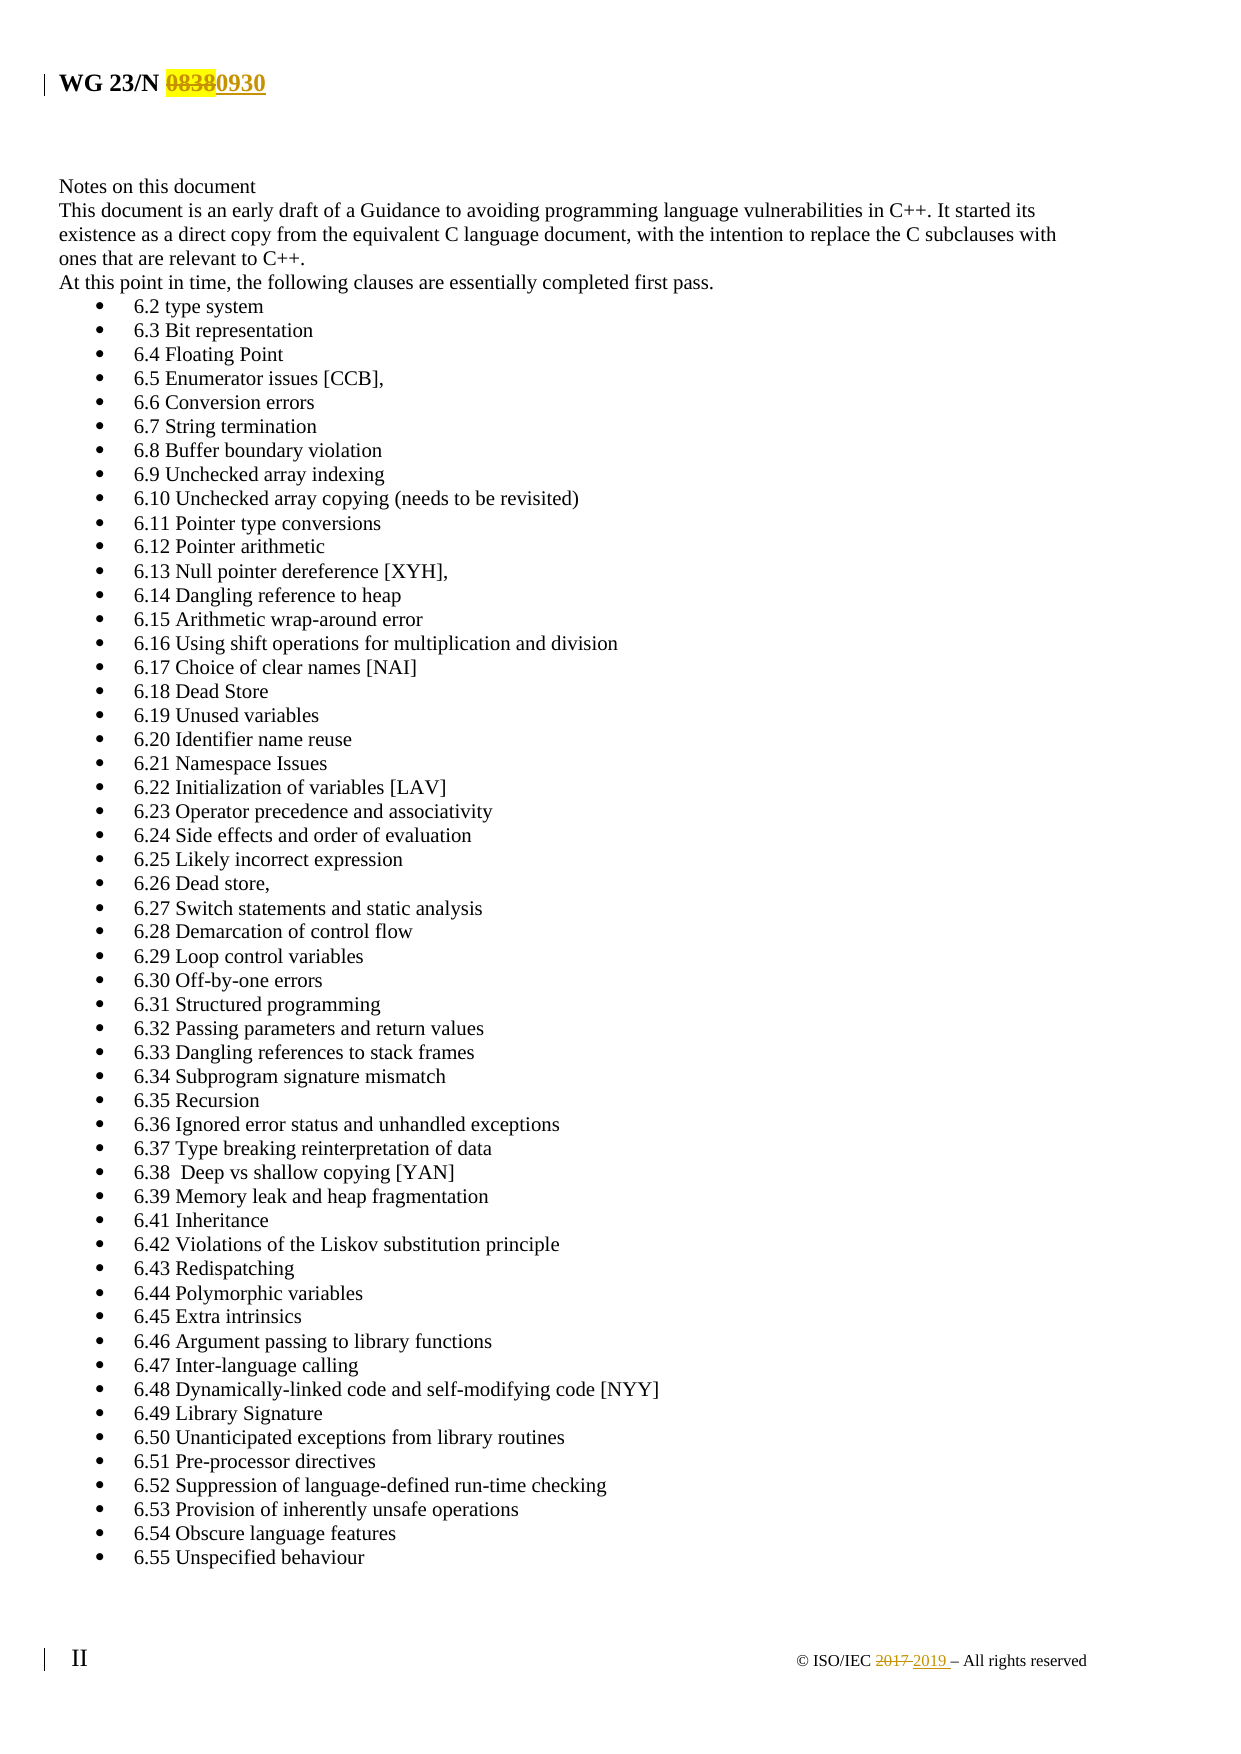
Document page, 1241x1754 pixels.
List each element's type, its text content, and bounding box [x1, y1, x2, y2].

list 6.20 Identifier name reuse [96, 727, 1099, 751]
list 6.19 Unused variables [96, 703, 1099, 727]
list 6.25 Likely incorrect expression [96, 847, 1099, 871]
list 6.2 type system [96, 294, 1099, 318]
list 6.49 Library Signature [96, 1401, 1099, 1425]
list 6.31 Structured programming [96, 992, 1099, 1016]
list 6.22 Initialization of variables [LAV] [96, 775, 1099, 799]
list 6.33 Dangling references to stack frames [96, 1040, 1099, 1064]
list 6.28 Demarcation of control flow [96, 919, 1099, 943]
list 6.53 Provision of inherently unsafe operations [96, 1497, 1099, 1521]
list 6.41 Inheritance [96, 1208, 1099, 1232]
list 6.18 Dead Store [96, 679, 1099, 703]
text At this point in time, the following clauses are essentially completed first pass. [58, 270, 1099, 294]
list 6.54 Obscure language features [96, 1521, 1099, 1545]
list 6.35 Recursion [96, 1088, 1099, 1112]
list 6.30 Off-by-one errors [96, 968, 1099, 992]
list 6.52 Suppression of language-defined run-time checking [96, 1473, 1099, 1497]
list 6.9 Unchecked array indexing [96, 462, 1099, 486]
list 6.42 Violations of the Liskov substitution principle [96, 1232, 1099, 1256]
text This document is an early draft of a Guidance to avoiding programming language vulnerabilities in C++. It started its existence as a direct copy from the equivalent C language document, with the intention to replace the C subclauses with ones that are relevant to C++. [58, 198, 1099, 270]
list 6.39 Memory leak and heap fragmentation [96, 1184, 1099, 1208]
text Notes on this document [58, 173, 1099, 198]
list 6.45 Extra intrinsics [96, 1304, 1099, 1328]
list 6.48 Dynamically-linked code and self-modifying code [NYY] [96, 1377, 1099, 1401]
list 6.26 Dead store, [96, 871, 1099, 895]
list 6.7 String termination [96, 414, 1099, 438]
list 6.38 Deep vs shallow copying [YAN] [96, 1160, 1099, 1184]
list 6.24 Side effects and order of evaluation [96, 823, 1099, 847]
list 6.5 Enumerator issues [CCB], [96, 366, 1099, 390]
list 6.23 Operator precedence and associativity [96, 799, 1099, 823]
list 6.51 Pre-processor directives [96, 1449, 1099, 1473]
list 6.47 Inter-language calling [96, 1353, 1099, 1377]
list 6.11 Pointer type conversions [96, 510, 1099, 534]
list 6.29 Loop control variables [96, 943, 1099, 968]
list 6.44 Polymorphic variables [96, 1280, 1099, 1304]
list 6.27 Switch statements and static analysis [96, 895, 1099, 919]
list 6.17 Choice of clear names [NAI] [96, 655, 1099, 679]
list 6.10 Unchecked array copying (needs to be revisited) [96, 486, 1099, 510]
list 6.37 Type breaking reinterpretation of data [96, 1136, 1099, 1160]
list 6.36 Ignored error status and unhandled exceptions [96, 1112, 1099, 1136]
list 6.50 Unanticipated exceptions from library routines [96, 1425, 1099, 1449]
list 6.8 Buffer boundary violation [96, 438, 1099, 462]
list 6.43 Redispatching [96, 1256, 1099, 1280]
list 6.6 Conversion errors [96, 390, 1099, 414]
list 6.21 Namespace Issues [96, 751, 1099, 775]
list 6.15 Arithmetic wrap-around error [96, 607, 1099, 631]
list 6.16 Using shift operations for multiplication and division [96, 631, 1099, 655]
list 6.14 Dangling reference to heap [96, 583, 1099, 607]
list 6.46 Argument passing to library functions [96, 1328, 1099, 1353]
list 6.3 Bit representation [96, 318, 1099, 342]
list 6.32 Passing parameters and return values [96, 1016, 1099, 1040]
list 6.55 Unspecified behaviour [96, 1545, 1099, 1569]
list 6.12 Pointer arithmetic [96, 534, 1099, 558]
list 6.34 Subprogram signature mismatch [96, 1064, 1099, 1088]
list 6.13 Null pointer dereference [XYH], [96, 558, 1099, 583]
list 6.4 Floating Point [96, 342, 1099, 366]
